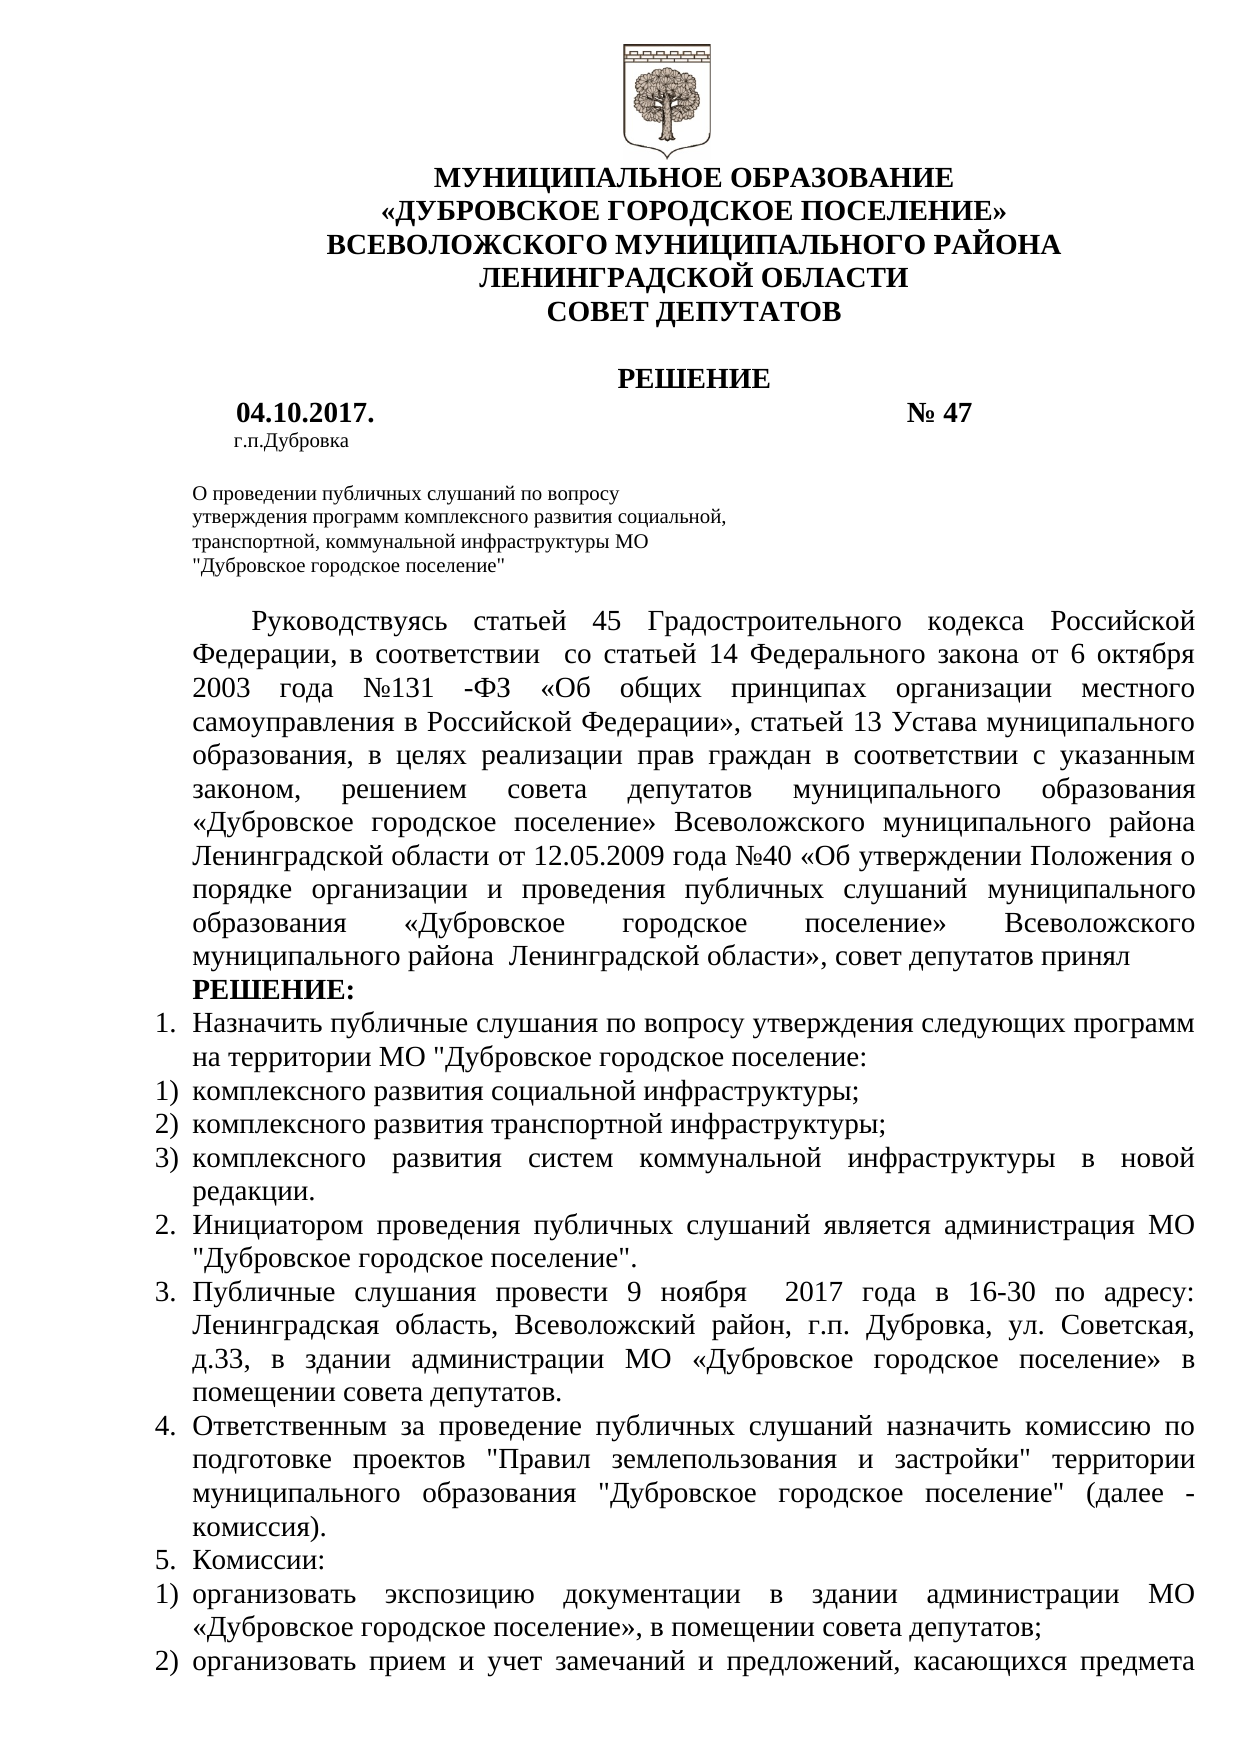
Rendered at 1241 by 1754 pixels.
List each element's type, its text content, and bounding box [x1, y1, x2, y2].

subtitle СОВЕТ ДЕПУТАТОВ [192, 294, 1196, 328]
list Ответственным за проведение публичных слушаний назначить комиссию по подготовке проектов "Правил землепользования и застройки" территории муниципального образования "Дубровское городское поселение" (далее - комиссия). [154, 1408, 1196, 1542]
list Назначить публичные слушания по вопросу утверждения следующих программ на территории МО "Дубровское городское поселение: [154, 1006, 1196, 1073]
picture [623, 44, 711, 160]
subtitle «ДУБРОВСКОЕ ГОРОДСКОЕ ПОСЕЛЕНИЕ» [192, 193, 1196, 227]
subtitle ВСЕВОЛОЖСКОГО МУНИЦИПАЛЬНОГО РАЙОНА [192, 227, 1196, 261]
text РЕШЕНИЕ: [192, 972, 1196, 1006]
text г.п.Дубровка [192, 428, 1196, 452]
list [154, 1643, 1196, 1676]
list комплексного развития транспортной инфраструктуры; [154, 1106, 1196, 1140]
list Комиссии: [154, 1542, 1196, 1576]
list комплексного развития систем коммунальной инфраструктуры в новой редакции. [154, 1140, 1196, 1207]
subtitle РЕШЕНИЕ [192, 361, 1196, 395]
text МУНИЦИПАЛЬНОЕ ОБРАЗОВАНИЕ [192, 160, 1196, 193]
text О проведении публичных слушаний по вопросу утверждения программ комплексного развития социальной, транспортной, коммунальной инфраструктуры МО "Дубровское городское поселение" [192, 480, 738, 577]
text Руководствуясь статьей 45 Градостроительного кодекса Российской Федерации, в соответствии со статьей 14 Федерального закона от 6 октября 2003 года №131 -ФЗ «Об общих принципах организации местного самоуправления в Российской Федерации», статьей 13 Устава муниципального образования, в целях реализации прав граждан в соответствии с указанным законом, решением совета депутатов муниципального образования «Дубровское городское поселение» Всеволожского муниципального района Ленинградской области от 12.05.2009 года №40 «Об утверждении Положения о порядке организации и проведения публичных слушаний муниципального образования «Дубровское городское поселение» Всеволожского муниципального района Ленинградской области», совет депутатов принял [192, 603, 1196, 972]
list Инициатором проведения публичных слушаний является администрация МО "Дубровское городское поселение". [154, 1207, 1196, 1274]
subtitle ЛЕНИНГРАДСКОЙ ОБЛАСТИ [192, 261, 1196, 294]
text 04.10.2017. № 47 [192, 395, 1196, 428]
list организовать экспозицию документации в здании администрации МО «Дубровское городское поселение», в помещении совета депутатов; [154, 1576, 1196, 1643]
list Публичные слушания провести 9 ноября 2017 года в 16-30 по адресу: Ленинградская область, Всеволожский район, г.п. Дубровка, ул. Советская, д.33, в здании администрации МО «Дубровское городское поселение» в помещении совета депутатов. [154, 1274, 1196, 1408]
list комплексного развития социальной инфраструктуры; [154, 1073, 1196, 1106]
